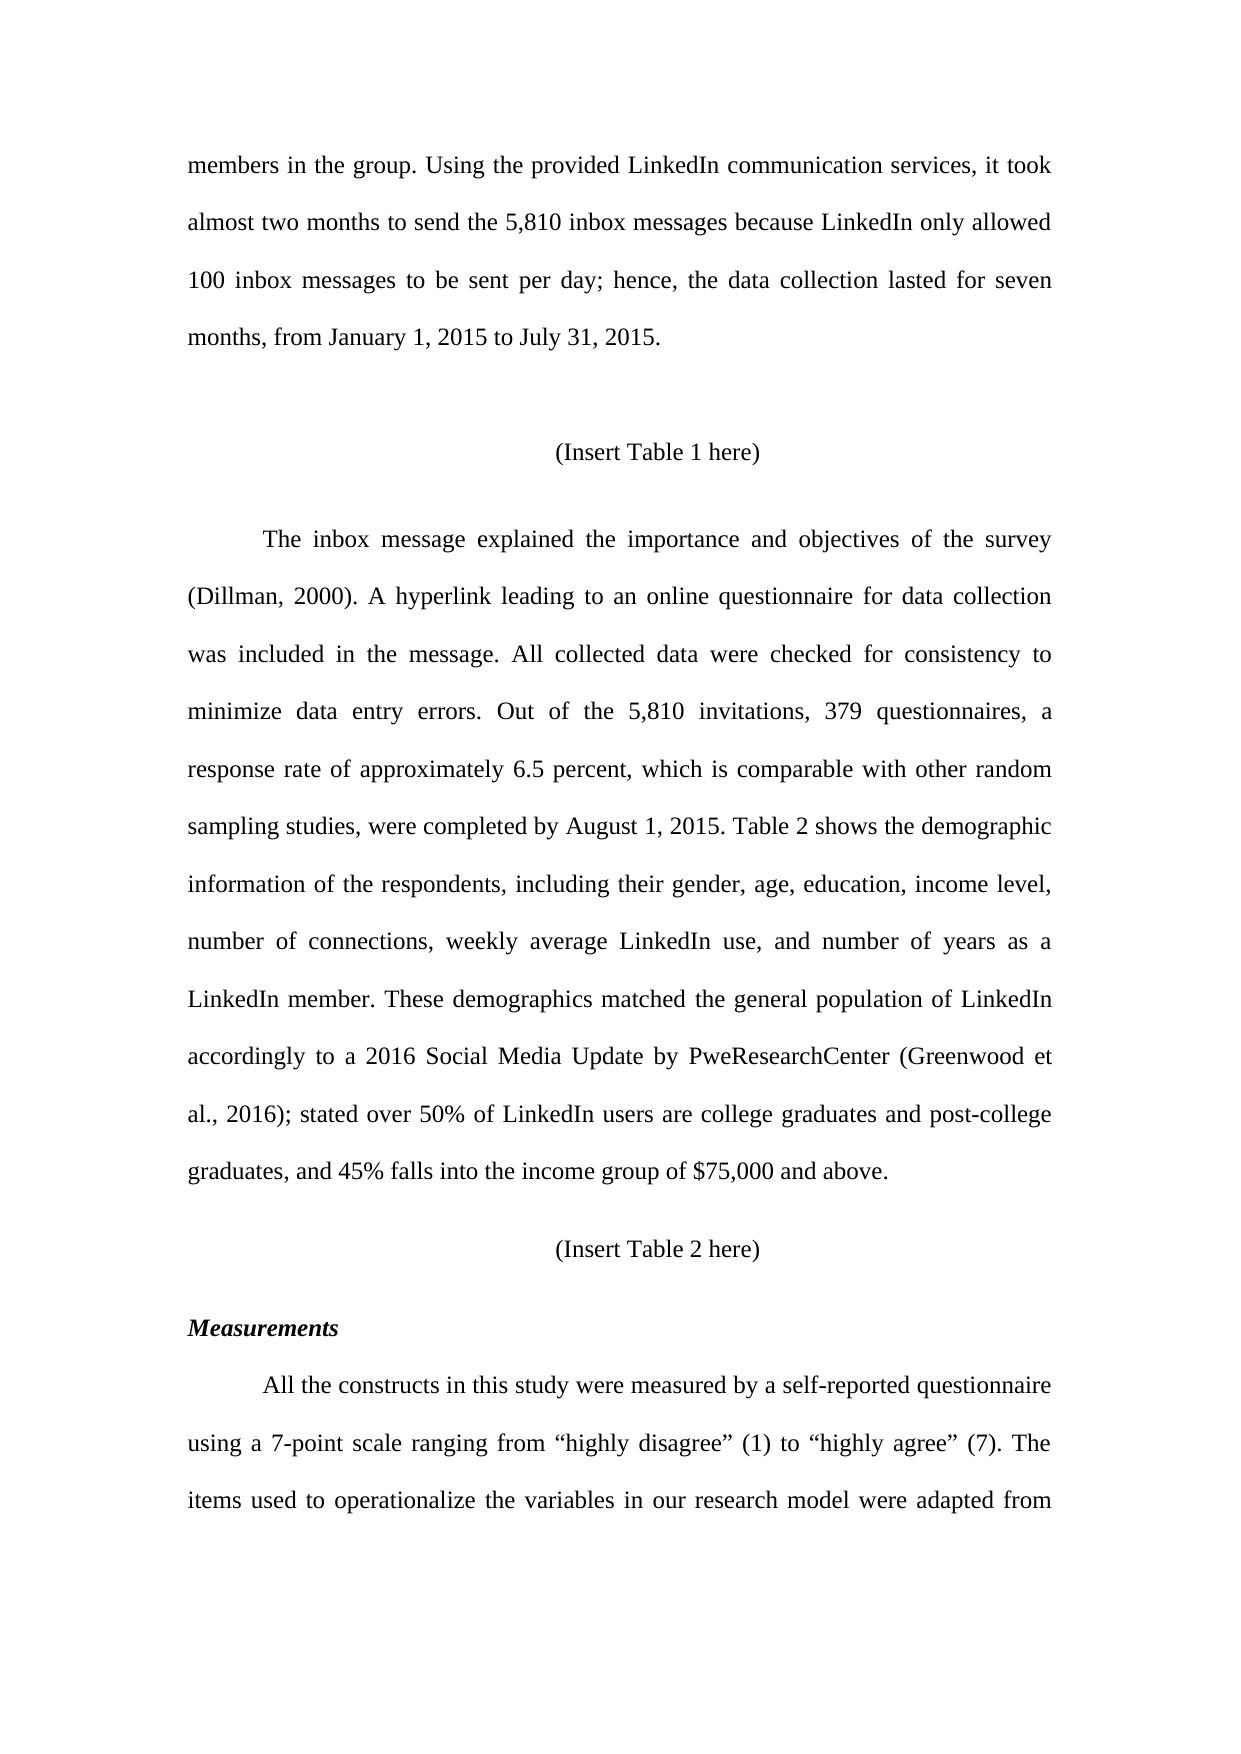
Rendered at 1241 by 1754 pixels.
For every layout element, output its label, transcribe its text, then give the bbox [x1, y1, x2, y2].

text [187, 150, 1053, 351]
text (Insert Table 1 here) [187, 437, 1053, 466]
text Measurements [187, 1313, 1053, 1342]
text The inbox message explained the importance and objectives of the survey (Dillman, 2000). A hyperlink leading to an online questionnaire for data collection was included in the message. All collected data were checked for consistency to minimize data entry errors. Out of the 5,810 invitations, 379 questionnaires, a response rate of approximately 6.5 percent, which is comparable with other random sampling studies, were completed by August 1, 2015. Table 2 shows the demographic information of the respondents, including their gender, age, education, income level, number of connections, weekly average LinkedIn use, and number of years as a LinkedIn member. These demographics matched the general population of LinkedIn accordingly to a 2016 Social Media Update by PweResearchCenter (Greenwood et al., 2016); stated over 50% of LinkedIn users are college graduates and post-college graduates, and 45% falls into the income group of $75,000 and above. [187, 524, 1053, 1185]
text (Insert Table 2 here) [187, 1234, 1053, 1263]
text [187, 1370, 1053, 1514]
